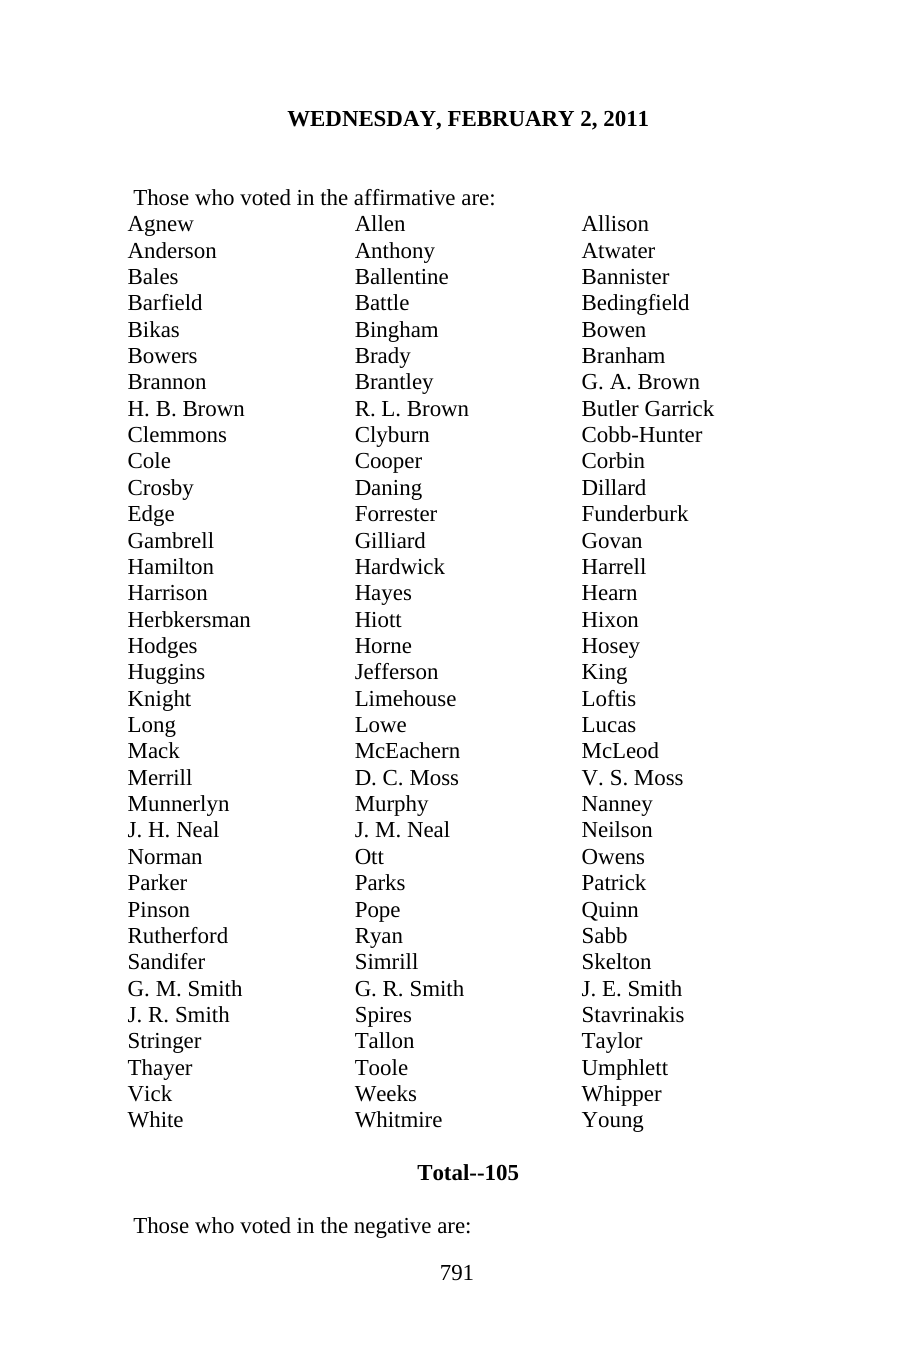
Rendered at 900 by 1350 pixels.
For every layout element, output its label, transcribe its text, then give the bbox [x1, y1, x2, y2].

table_cell Patrick [570, 869, 797, 896]
table_cell Whitmire [343, 1106, 570, 1133]
table_cell McLeod [570, 738, 797, 764]
table_cell H. B. Brown [116, 395, 343, 421]
table_cell Thayer [116, 1054, 343, 1080]
table_cell Bannister [570, 263, 797, 289]
table_cell Brannon [116, 369, 343, 395]
table_cell Dillard [570, 474, 797, 500]
table_cell Bowers [116, 342, 343, 368]
table_cell Owens [570, 843, 797, 869]
table_cell Murphy [343, 790, 570, 817]
table_cell Umphlett [570, 1054, 797, 1080]
table_cell Jefferson [343, 659, 570, 685]
table_header Agnew [116, 210, 343, 237]
table_cell Sandifer [116, 948, 343, 975]
table_cell Bedingfield [570, 290, 797, 316]
table_cell Tallon [343, 1028, 570, 1054]
table_cell Lucas [570, 711, 797, 737]
table_cell Norman [116, 843, 343, 869]
table_cell Clyburn [343, 421, 570, 448]
table_cell Nanney [570, 790, 797, 817]
table_cell Daning [343, 474, 570, 500]
table_cell Huggins [116, 659, 343, 685]
table_cell J. H. Neal [116, 817, 343, 843]
table_cell Forrester [343, 500, 570, 527]
table_cell Bikas [116, 316, 343, 342]
table_cell Hamilton [116, 553, 343, 579]
table_cell Clemmons [116, 421, 343, 448]
table_cell Young [570, 1106, 797, 1133]
table_cell Ryan [343, 922, 570, 948]
table_cell R. L. Brown [343, 395, 570, 421]
table_cell Knight [116, 685, 343, 711]
table_cell Ballentine [343, 263, 570, 289]
table_cell Hayes [343, 579, 570, 606]
table_cell Neilson [570, 817, 797, 843]
table_cell Parks [343, 869, 570, 896]
table_cell Pinson [116, 896, 343, 922]
text Total--105 [127, 1159, 786, 1186]
table_cell Taylor [570, 1028, 797, 1054]
table_cell J. R. Smith [116, 1001, 343, 1027]
table_cell Corbin [570, 448, 797, 474]
table_cell Hiott [343, 606, 570, 632]
table_cell Hosey [570, 632, 797, 658]
table_cell Cobb-Hunter [570, 421, 797, 448]
table_cell J. E. Smith [570, 975, 797, 1001]
table_cell Battle [343, 290, 570, 316]
table_cell Long [116, 711, 343, 737]
table_cell Limehouse [343, 685, 570, 711]
table_cell Crosby [116, 474, 343, 500]
table_cell Ott [343, 843, 570, 869]
table_header Allison [570, 210, 797, 237]
table_cell White [116, 1106, 343, 1133]
table_cell Weeks [343, 1080, 570, 1106]
table_cell Barfield [116, 290, 343, 316]
table_cell G. A. Brown [570, 369, 797, 395]
table_cell Gambrell [116, 527, 343, 553]
table_cell Pope [343, 896, 570, 922]
text Those who voted in the affirmative are: [127, 184, 786, 210]
text Those who voted in the negative are: [127, 1212, 786, 1238]
table_cell Cooper [343, 448, 570, 474]
table_cell Bales [116, 263, 343, 289]
table_cell Brady [343, 342, 570, 368]
table_cell Harrell [570, 553, 797, 579]
table_cell G. M. Smith [116, 975, 343, 1001]
table_cell King [570, 659, 797, 685]
table_cell Quinn [570, 896, 797, 922]
table_cell Munnerlyn [116, 790, 343, 817]
table_cell Gilliard [343, 527, 570, 553]
table_cell Brantley [343, 369, 570, 395]
table_cell Herbkersman [116, 606, 343, 632]
table_cell V. S. Moss [570, 764, 797, 790]
table_cell Horne [343, 632, 570, 658]
table_cell Skelton [570, 948, 797, 975]
table_cell Simrill [343, 948, 570, 975]
table_cell Stringer [116, 1028, 343, 1054]
table_cell Bowen [570, 316, 797, 342]
table_cell Harrison [116, 579, 343, 606]
table_cell Whipper [570, 1080, 797, 1106]
table_cell Stavrinakis [570, 1001, 797, 1027]
table_cell Merrill [116, 764, 343, 790]
table_cell Hearn [570, 579, 797, 606]
table_cell Hixon [570, 606, 797, 632]
table_cell Loftis [570, 685, 797, 711]
table_cell Lowe [343, 711, 570, 737]
table_cell Hardwick [343, 553, 570, 579]
table_cell McEachern [343, 738, 570, 764]
table_cell D. C. Moss [343, 764, 570, 790]
table_cell Anderson [116, 237, 343, 263]
table_cell G. R. Smith [343, 975, 570, 1001]
table_cell Cole [116, 448, 343, 474]
table_cell Govan [570, 527, 797, 553]
table_cell Mack [116, 738, 343, 764]
table_cell Toole [343, 1054, 570, 1080]
table_cell Butler Garrick [570, 395, 797, 421]
table_cell J. M. Neal [343, 817, 570, 843]
table_cell Bingham [343, 316, 570, 342]
table_header Allen [343, 210, 570, 237]
table_cell Vick [116, 1080, 343, 1106]
table_cell Rutherford [116, 922, 343, 948]
table_cell Branham [570, 342, 797, 368]
table_cell Hodges [116, 632, 343, 658]
table_cell Funderburk [570, 500, 797, 527]
table_cell Anthony [343, 237, 570, 263]
table_cell Spires [343, 1001, 570, 1027]
table_cell Sabb [570, 922, 797, 948]
table_cell Parker [116, 869, 343, 896]
table_cell Atwater [570, 237, 797, 263]
table_cell Edge [116, 500, 343, 527]
